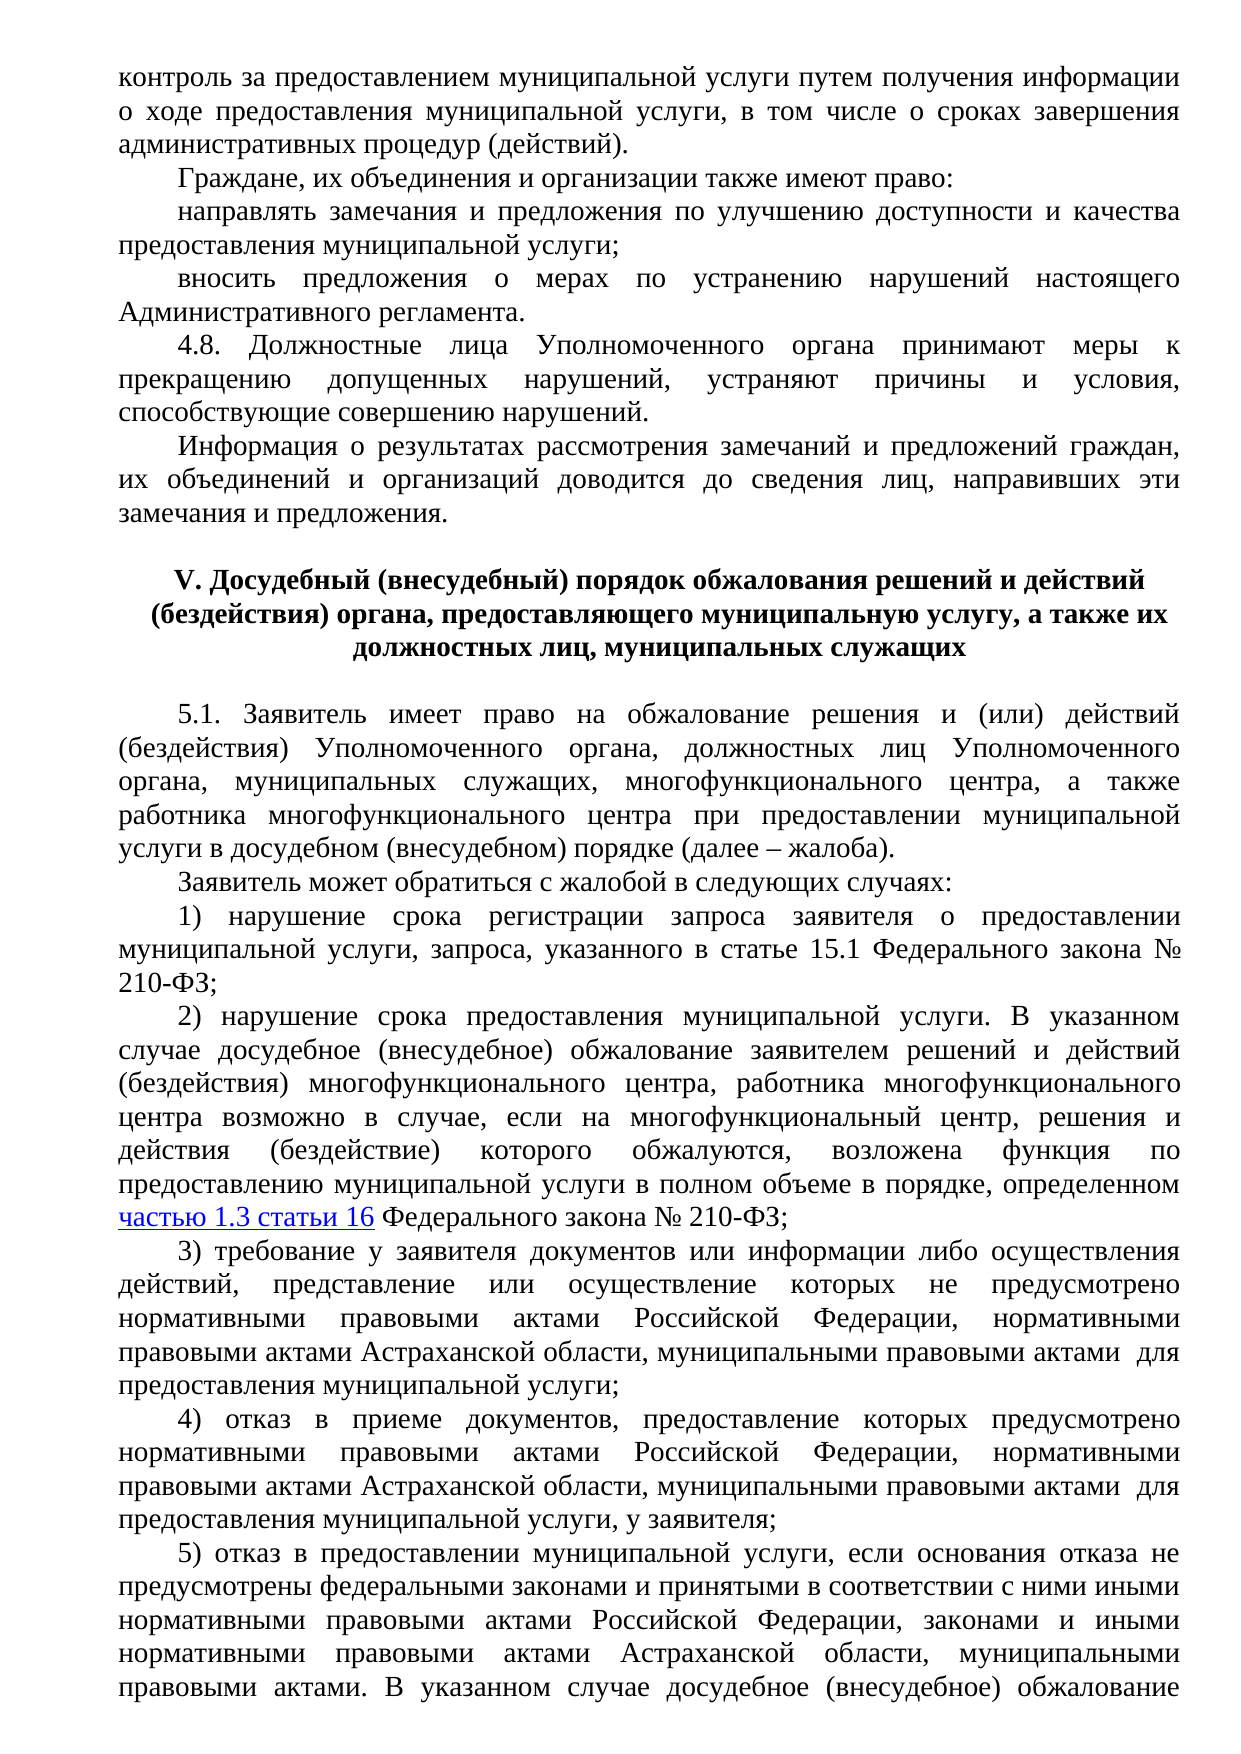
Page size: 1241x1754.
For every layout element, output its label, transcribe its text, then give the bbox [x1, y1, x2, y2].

text 4) отказ в приеме документов, предоставление которых предусмотрено нормативными правовыми актами Российской Федерации, нормативными правовыми актами Астраханской области, муниципальными правовыми актами для предоставления муниципальной услуги, у заявителя; [118, 1401, 1181, 1535]
text Информация о результатах рассмотрения замечаний и предложений граждан, их объединений и организаций доводится до сведения лиц, направивших эти замечания и предложения. [118, 428, 1181, 529]
subtitle V. Досудебный (внесудебный) порядок обжалования решений и действий (бездействия) органа, предоставляющего муниципальную услугу, а также их должностных лиц, муниципальных служащих [138, 562, 1181, 663]
text Граждане, их объединения и организации также имеют право: [118, 160, 1181, 193]
text 1) нарушение срока регистрации запроса заявителя о предоставлении муниципальной услуги, запроса, указанного в статье 15.1 Федерального закона № 210-ФЗ; [118, 898, 1181, 998]
text 5.1. Заявитель имеет право на обжалование решения и (или) действий (бездействия) Уполномоченного органа, должностных лиц Уполномоченного органа, муниципальных служащих, многофункционального центра, а также работника многофункционального центра при предоставлении муниципальной услуги в досудебном (внесудебном) порядке (далее – жалоба). [118, 696, 1181, 864]
text Заявитель может обратиться с жалобой в следующих случаях: [118, 864, 1181, 898]
text 4.8. Должностные лица Уполномоченного органа принимают меры к прекращению допущенных нарушений, устраняют причины и условия, способствующие совершению нарушений. [118, 327, 1181, 428]
text 2) нарушение срока предоставления муниципальной услуги. В указанном случае досудебное (внесудебное) обжалование заявителем решений и действий (бездействия) многофункционального центра, работника многофункционального центра возможно в случае, если на многофункциональный центр, решения и действия (бездействие) которого обжалуются, возложена функция по предоставлению муниципальной услуги в полном объеме в порядке, определенном частью 1.3 статьи 16 Федерального закона № 210-ФЗ; [118, 998, 1181, 1233]
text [118, 1535, 1181, 1703]
text вносить предложения о мерах по устранению нарушений настоящего Административного регламента. [118, 260, 1181, 327]
text направлять замечания и предложения по улучшению доступности и качества предоставления муниципальной услуги; [118, 193, 1181, 260]
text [118, 59, 1181, 160]
text 3) требование у заявителя документов или информации либо осуществления действий, представление или осуществление которых не предусмотрено нормативными правовыми актами Российской Федерации, нормативными правовыми актами Астраханской области, муниципальными правовыми актами для предоставления муниципальной услуги; [118, 1233, 1181, 1401]
